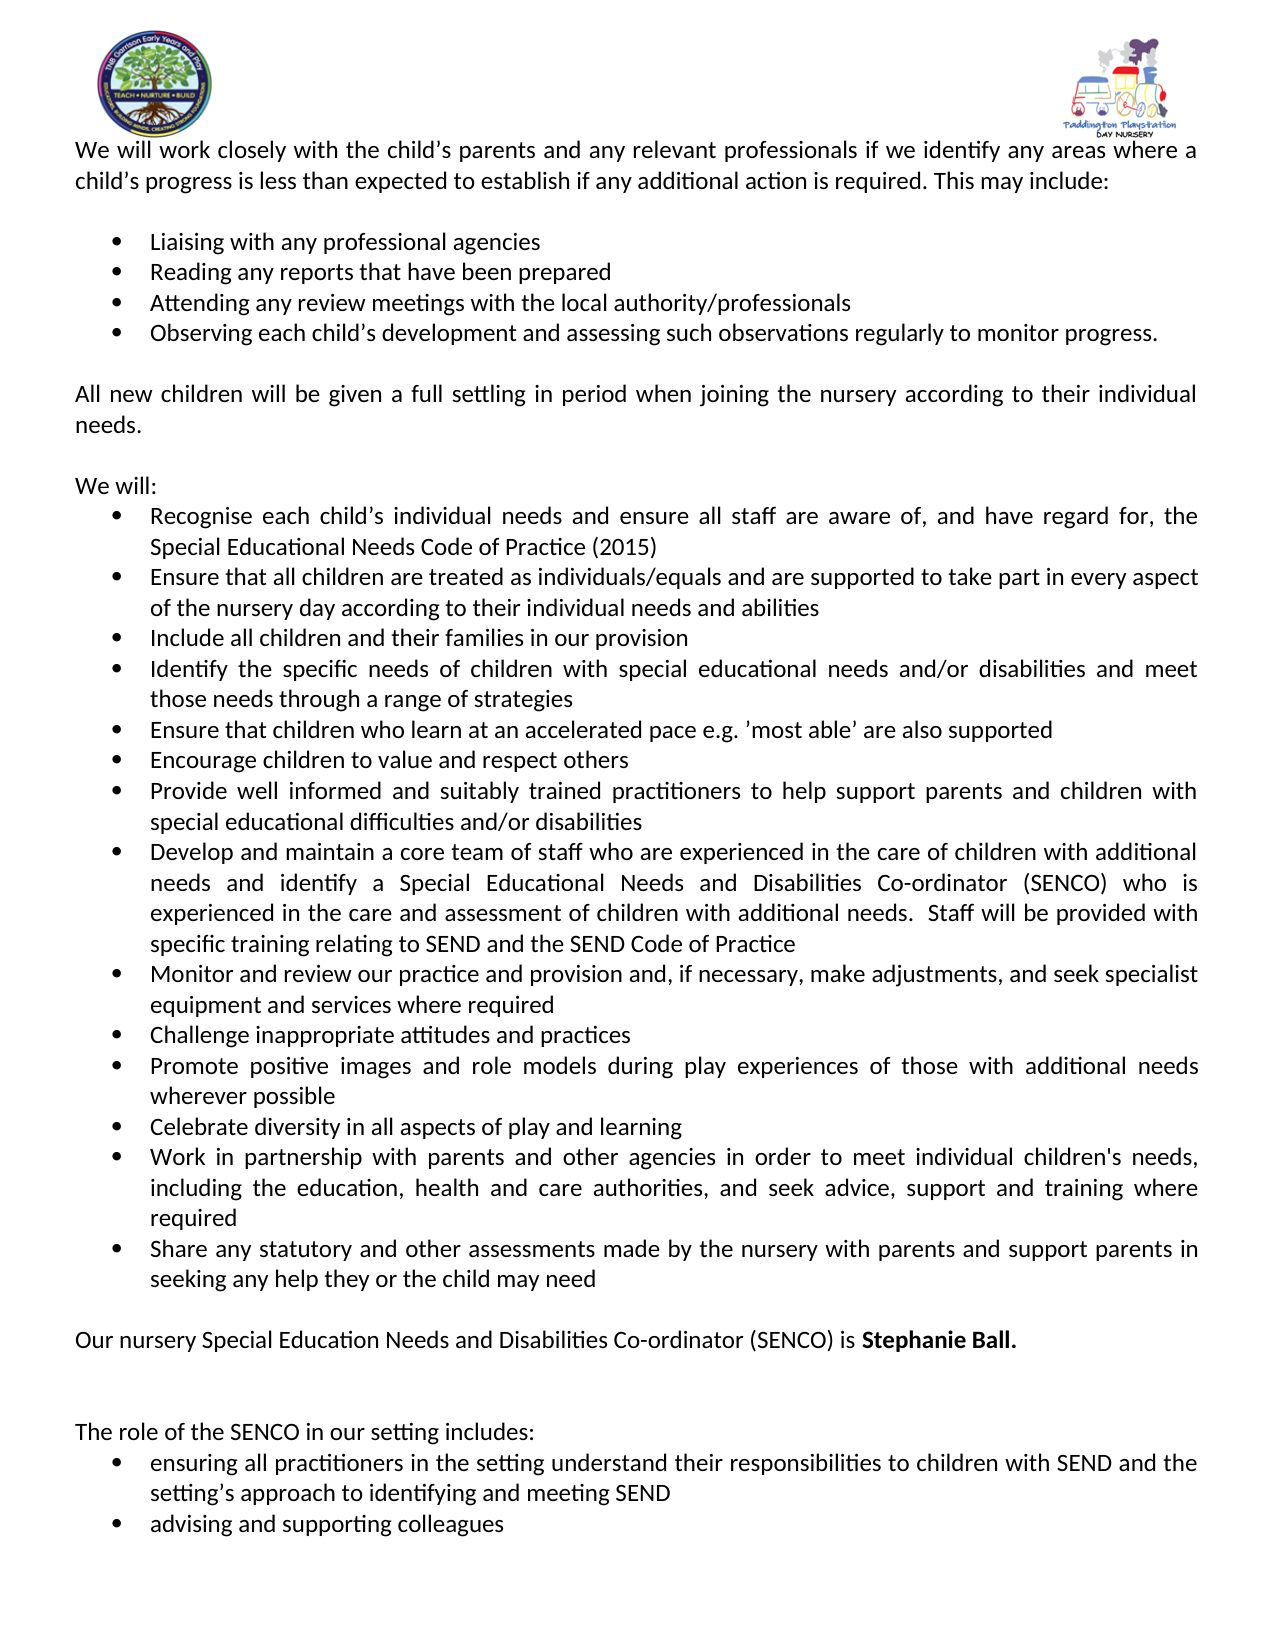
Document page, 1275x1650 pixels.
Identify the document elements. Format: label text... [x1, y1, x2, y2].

list Share any statutory and other assessments made by the nursery with parents and support parents in seeking any help they or the child may need [112, 1233, 1200, 1294]
picture [96, 29, 213, 134]
list Work in partnership with parents and other agencies in order to meet individual children's needs, including the education, health and care authorities, and seek advice, support and training where required [112, 1141, 1200, 1233]
text Our nursery Special Education Needs and Disabilities Co-ordinator (SENCO) is Stephanie Ball. [75, 1324, 1200, 1355]
list Encourage children to value and respect others [112, 745, 1200, 775]
list advising and supporting colleagues [112, 1508, 1200, 1538]
list Promote positive images and role models during play experiences of those with additional needs wherever possible [112, 1050, 1200, 1111]
list Challenge inappropriate attitudes and practices [112, 1019, 1200, 1050]
text All new children will be given a full settling in period when joining the nursery according to their individual needs. [75, 378, 1200, 439]
list Attending any review meetings with the local authority/professionals [112, 287, 1200, 317]
picture [1059, 38, 1180, 134]
list Identify the specific needs of children with special educational needs and/or disabilities and meet those needs through a range of strategies [112, 653, 1200, 714]
list Provide well informed and suitably trained practitioners to help support parents and children with special educational difficulties and/or disabilities [112, 775, 1200, 836]
list ensuring all practitioners in the setting understand their responsibilities to children with SEND and the setting’s approach to identifying and meeting SEND [112, 1447, 1200, 1508]
list Include all children and their families in our provision [112, 623, 1200, 653]
list Monitor and review our practice and provision and, if necessary, make adjustments, and seek specialist equipment and services where required [112, 958, 1200, 1019]
text We will work closely with the child’s parents and any relevant professionals if we identify any areas where a child’s progress is less than expected to establish if any additional action is required. This may include: [75, 134, 1200, 195]
list Ensure that children who learn at an accelerated pace e.g. ’most able’ are also supported [112, 714, 1200, 745]
list Liaising with any professional agencies [112, 226, 1200, 256]
text We will: [75, 470, 1200, 501]
list Observing each child’s development and assessing such observations regularly to monitor progress. [112, 317, 1200, 348]
list Celebrate diversity in all aspects of play and learning [112, 1111, 1200, 1141]
list Develop and maintain a core team of staff who are experienced in the care of children with additional needs and identify a Special Educational Needs and Disabilities Co-ordinator (SENCO) who is experienced in the care and assessment of children with additional needs. Staff will be provided with specific training relating to SEND and the SEND Code of Practice [112, 836, 1200, 958]
list Reading any reports that have been prepared [112, 256, 1200, 287]
text The role of the SENCO in our setting includes: [75, 1416, 1200, 1447]
list Recognise each child’s individual needs and ensure all staff are aware of, and have regard for, the Special Educational Needs Code of Practice (2015) [112, 501, 1200, 562]
list Ensure that all children are treated as individuals/equals and are supported to take part in every aspect of the nursery day according to their individual needs and abilities [112, 562, 1200, 623]
